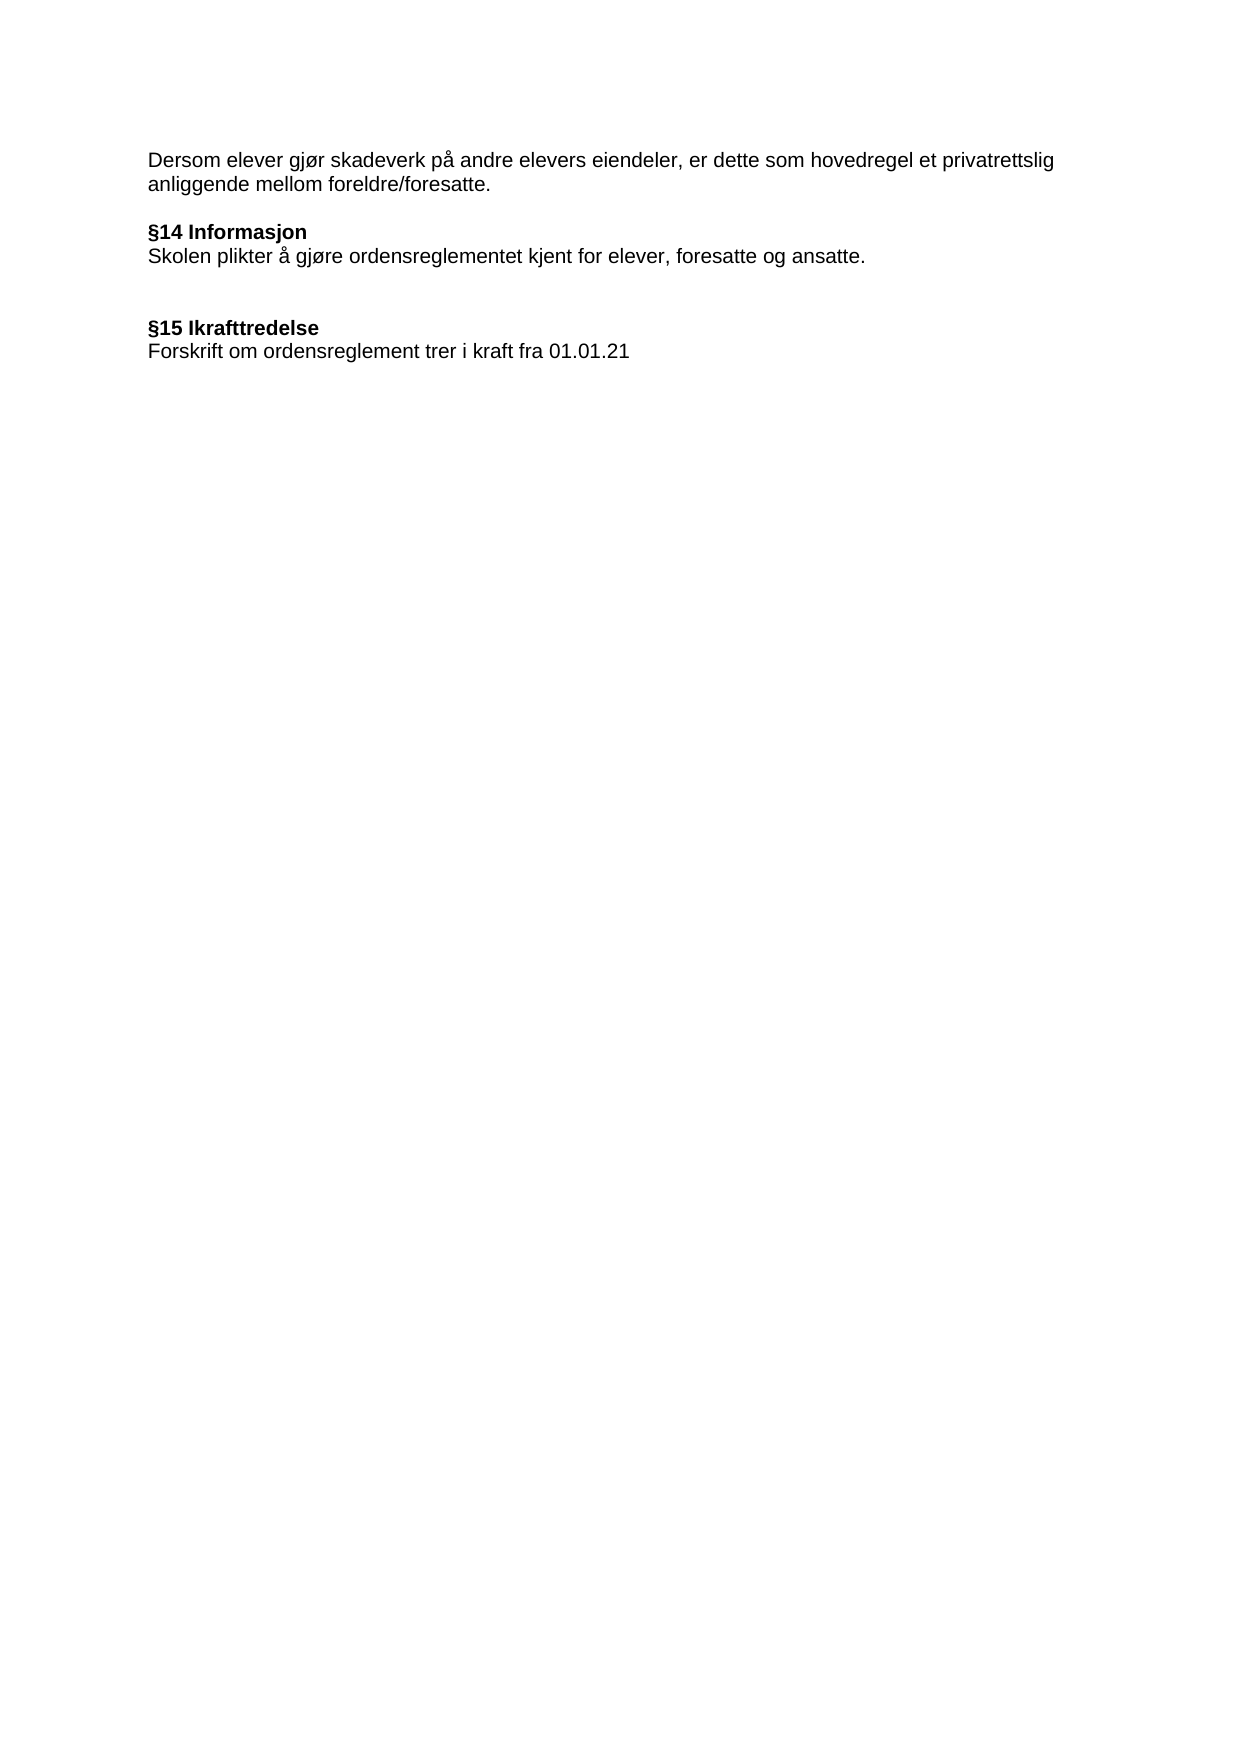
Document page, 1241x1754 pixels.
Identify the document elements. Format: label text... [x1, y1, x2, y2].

text Dersom elever gjør skadeverk på andre elevers eiendeler, er dette som hovedregel et privatrettslig [148, 148, 1093, 172]
text §14 Informasjon [148, 219, 1093, 243]
text Forskrift om ordensreglement trer i kraft fra 01.01.21 [148, 339, 1093, 363]
text §15 Ikrafttredelse [148, 315, 1093, 339]
text anliggende mellom foreldre/foresatte. [148, 172, 1093, 196]
text Skolen plikter å gjøre ordensreglementet kjent for elever, foresatte og ansatte. [148, 243, 1093, 267]
